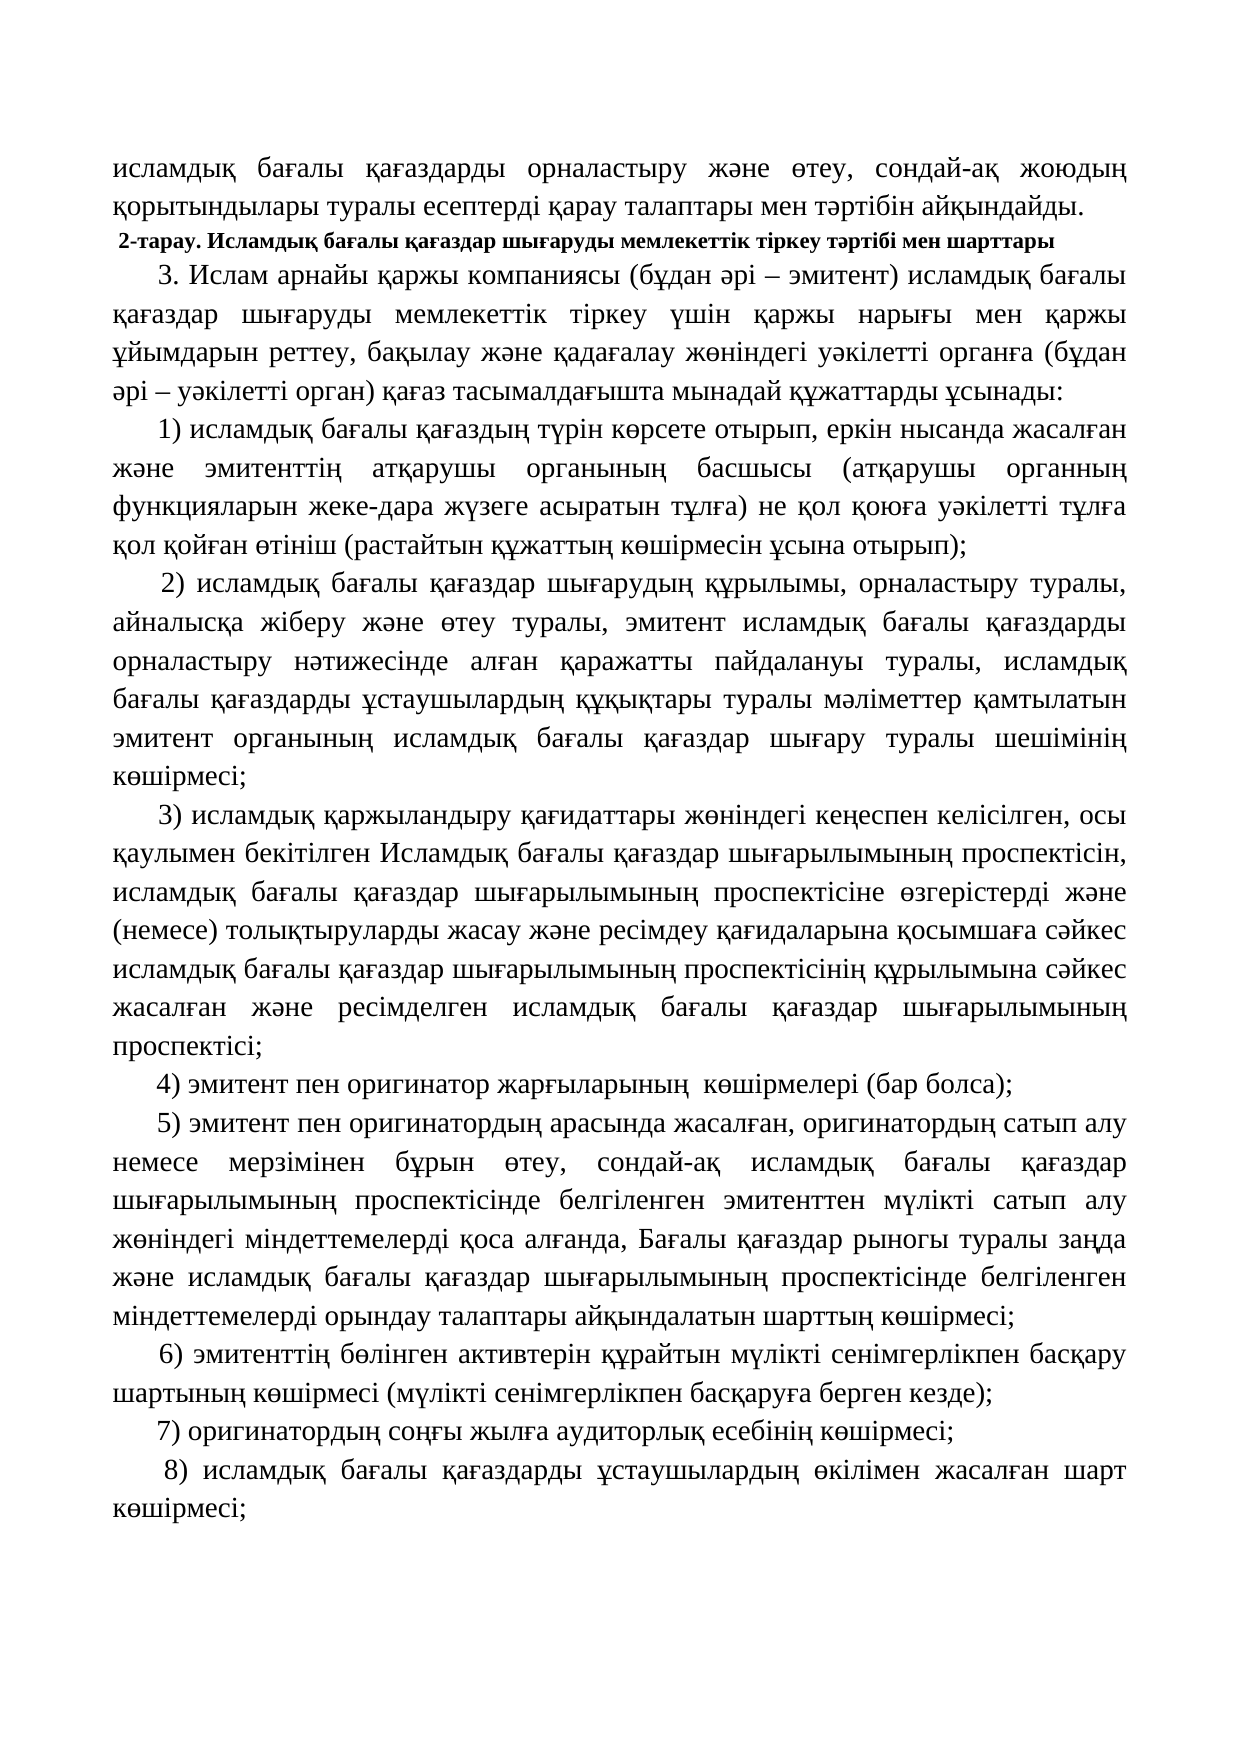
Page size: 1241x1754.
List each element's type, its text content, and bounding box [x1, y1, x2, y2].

text 6) эмитенттің бөлінген активтерін құрайтын мүлікті сенімгерлікпен басқару шартының көшірмесі (мүлікті сенімгерлікпен басқаруға берген кезде); [112, 1336, 1128, 1408]
text 5) эмитент пен оригинатордың арасында жасалған, оригинатордың сатып алу немесе мерзімінен бұрын өтеу, сондай-ақ исламдық бағалы қағаздар шығарылымының проспектісінде белгіленген эмитенттен мүлікті сатып алу жөніндегі міндеттемелерді қоса алғанда, Бағалы қағаздар рыногы туралы заңда және исламдық бағалы қағаздар шығарылымының проспектісінде белгіленген міндеттемелерді орындау талаптары айқындалатын шарттың көшірмесі; [112, 1105, 1128, 1331]
text 1) исламдық бағалы қағаздың түрін көрсете отырып, еркін нысанда жасалған және эмитенттің атқарушы органының басшысы (атқарушы органның функцияларын жеке-дара жүзеге асыратын тұлға) не қол қоюға уәкілетті тұлға қол қойған өтініш (растайтын құжаттың көшірмесін ұсына отырып); [112, 411, 1128, 561]
text 8) исламдық бағалы қағаздарды ұстаушылардың өкілімен жасалған шарт көшірмесі; [112, 1452, 1128, 1524]
text 7) оригинатордың соңғы жылға аудиторлық есебінің көшірмесі; [112, 1413, 1128, 1447]
text 2-тарау. Исламдық бағалы қағаздар шығаруды мемлекеттік тіркеу тәртібі мен шарттары [112, 227, 1128, 253]
text 3. Ислам арнайы қаржы компаниясы (бұдан әрі – эмитент) исламдық бағалы қағаздар шығаруды мемлекеттік тіркеу үшін қаржы нарығы мен қаржы ұйымдарын реттеу, бақылау және қадағалау жөніндегі уәкілетті органға (бұдан әрі – уәкiлеттi орган) қағаз тасымалдағышта мынадай құжаттарды ұсынады: [112, 257, 1128, 406]
text 2) исламдық бағалы қағаздар шығарудың құрылымы, орналастыру туралы, айналысқа жіберу және өтеу туралы, эмитент исламдық бағалы қағаздарды орналастыру нәтижесінде алған қаражатты пайдалануы туралы, исламдық бағалы қағаздарды ұстаушылардың құқықтары туралы мәліметтер қамтылатын эмитент органының исламдық бағалы қағаздар шығару туралы шешімінің көшірмесі; [112, 566, 1128, 792]
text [112, 150, 1128, 222]
text 4) эмитент пен оригинатор жарғыларының көшірмелері (бар болса); [112, 1067, 1128, 1100]
text 3) исламдық қаржыландыру қағидаттары жөніндегі кеңеспен келісілген, осы қаулымен бекітілген Исламдық бағалы қағаздар шығарылымының проспектісін, исламдық бағалы қағаздар шығарылымының проспектісіне өзгерістерді және (немесе) толықтыруларды жасау және ресімдеу қағидаларына қосымшаға сәйкес исламдық бағалы қағаздар шығарылымының проспектісінің құрылымына сәйкес жасалған және ресімделген исламдық бағалы қағаздар шығарылымының проспектісі; [112, 797, 1128, 1062]
